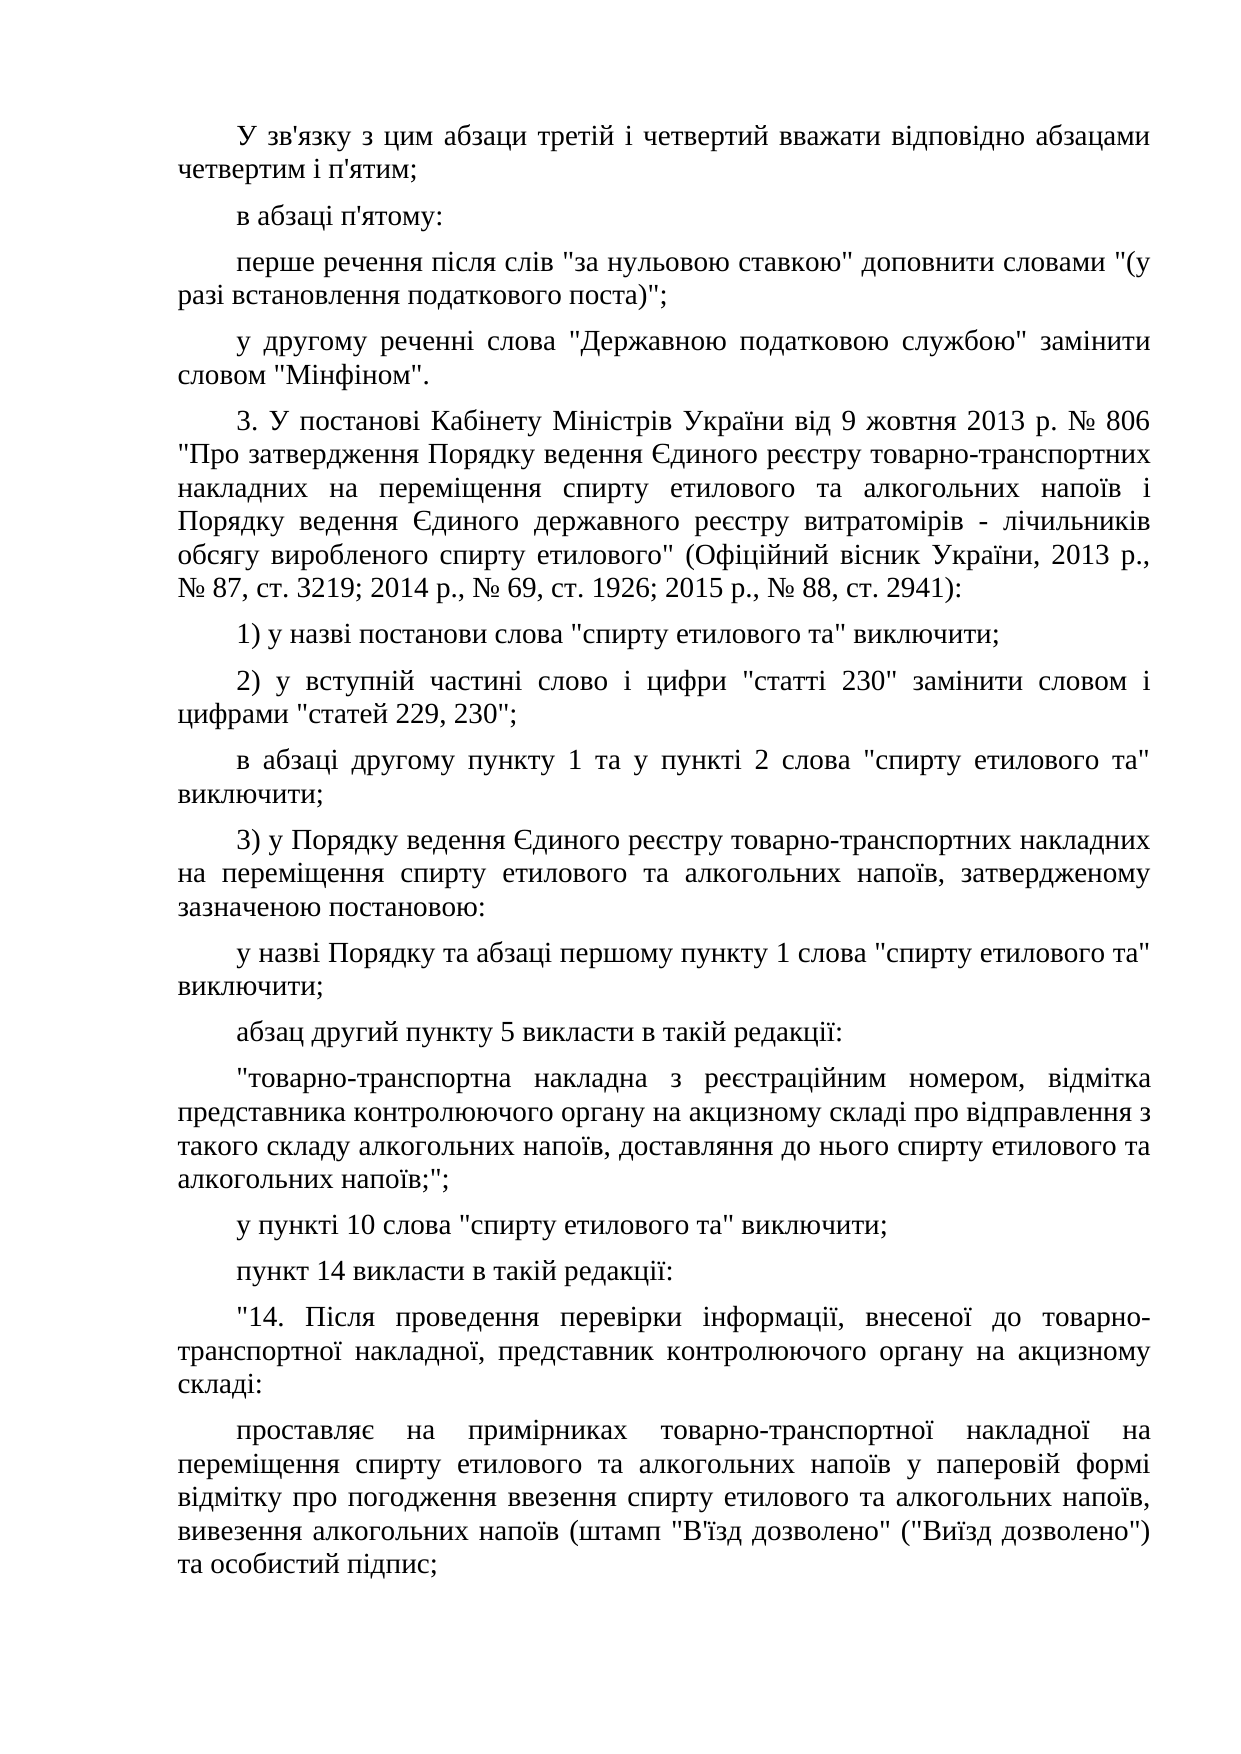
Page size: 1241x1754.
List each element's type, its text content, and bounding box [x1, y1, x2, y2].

text в абзаці другому пункту 1 та у пункті 2 слова "спирту етилового та" виключити; [177, 742, 1152, 809]
text 1) у назві постанови слова "спирту етилового та" виключити; [177, 617, 1152, 650]
text "товарно-транспортна накладна з реєстраційним номером, відмітка представника контролюючого органу на акцизному складі про відправлення з такого складу алкогольних напоїв, доставляння до нього спирту етилового та алкогольних напоїв;"; [177, 1061, 1152, 1195]
text в абзаці п'ятому: [177, 198, 1152, 231]
text перше речення після слів "за нульовою ставкою" доповнити словами "(у разі встановлення податкового поста)"; [177, 244, 1152, 311]
text 3. У постанові Кабінету Міністрів України від 9 жовтня 2013 р. № 806 "Про затвердження Порядку ведення Єдиного реєстру товарно-транспортних накладних на переміщення спирту етилового та алкогольних напоїв і Порядку ведення Єдиного державного реєстру витратомірів - лічильників обсягу виробленого спирту етилового" (Офіційний вісник України, 2013 р., № 87, ст. 3219; 2014 р., № 69, ст. 1926; 2015 р., № 88, ст. 2941): [177, 403, 1152, 604]
text У зв'язку з цим абзаци третій і четвертий вважати відповідно абзацами четвертим і п'ятим; [177, 118, 1152, 185]
text абзац другий пункту 5 викласти в такій редакції: [177, 1014, 1152, 1048]
text 3) у Порядку ведення Єдиного реєстру товарно-транспортних накладних на переміщення спирту етилового та алкогольних напоїв, затвердженому зазначеною постановою: [177, 822, 1152, 922]
text пункт 14 викласти в такій редакції: [177, 1253, 1152, 1287]
text "14. Після проведення перевірки інформації, внесеної до товарно-транспортної накладної, представник контролюючого органу на акцизному складі: [177, 1299, 1152, 1400]
text у другому реченні слова "Державною податковою службою" замінити словом "Мінфіном". [177, 323, 1152, 390]
text 2) у вступній частині слово і цифри "статті 230" замінити словом і цифрами "статей 229, 230"; [177, 663, 1152, 730]
text у назві Порядку та абзаці першому пункту 1 слова "спирту етилового та" виключити; [177, 935, 1152, 1002]
text у пункті 10 слова "спирту етилового та" виключити; [177, 1207, 1152, 1241]
text проставляє на примірниках товарно-транспортної накладної на переміщення спирту етилового та алкогольних напоїв у паперовій формі відмітку про погодження ввезення спирту етилового та алкогольних напоїв, вивезення алкогольних напоїв (штамп "В'їзд дозволено" ("Виїзд дозволено") та особистий підпис; [177, 1412, 1152, 1580]
